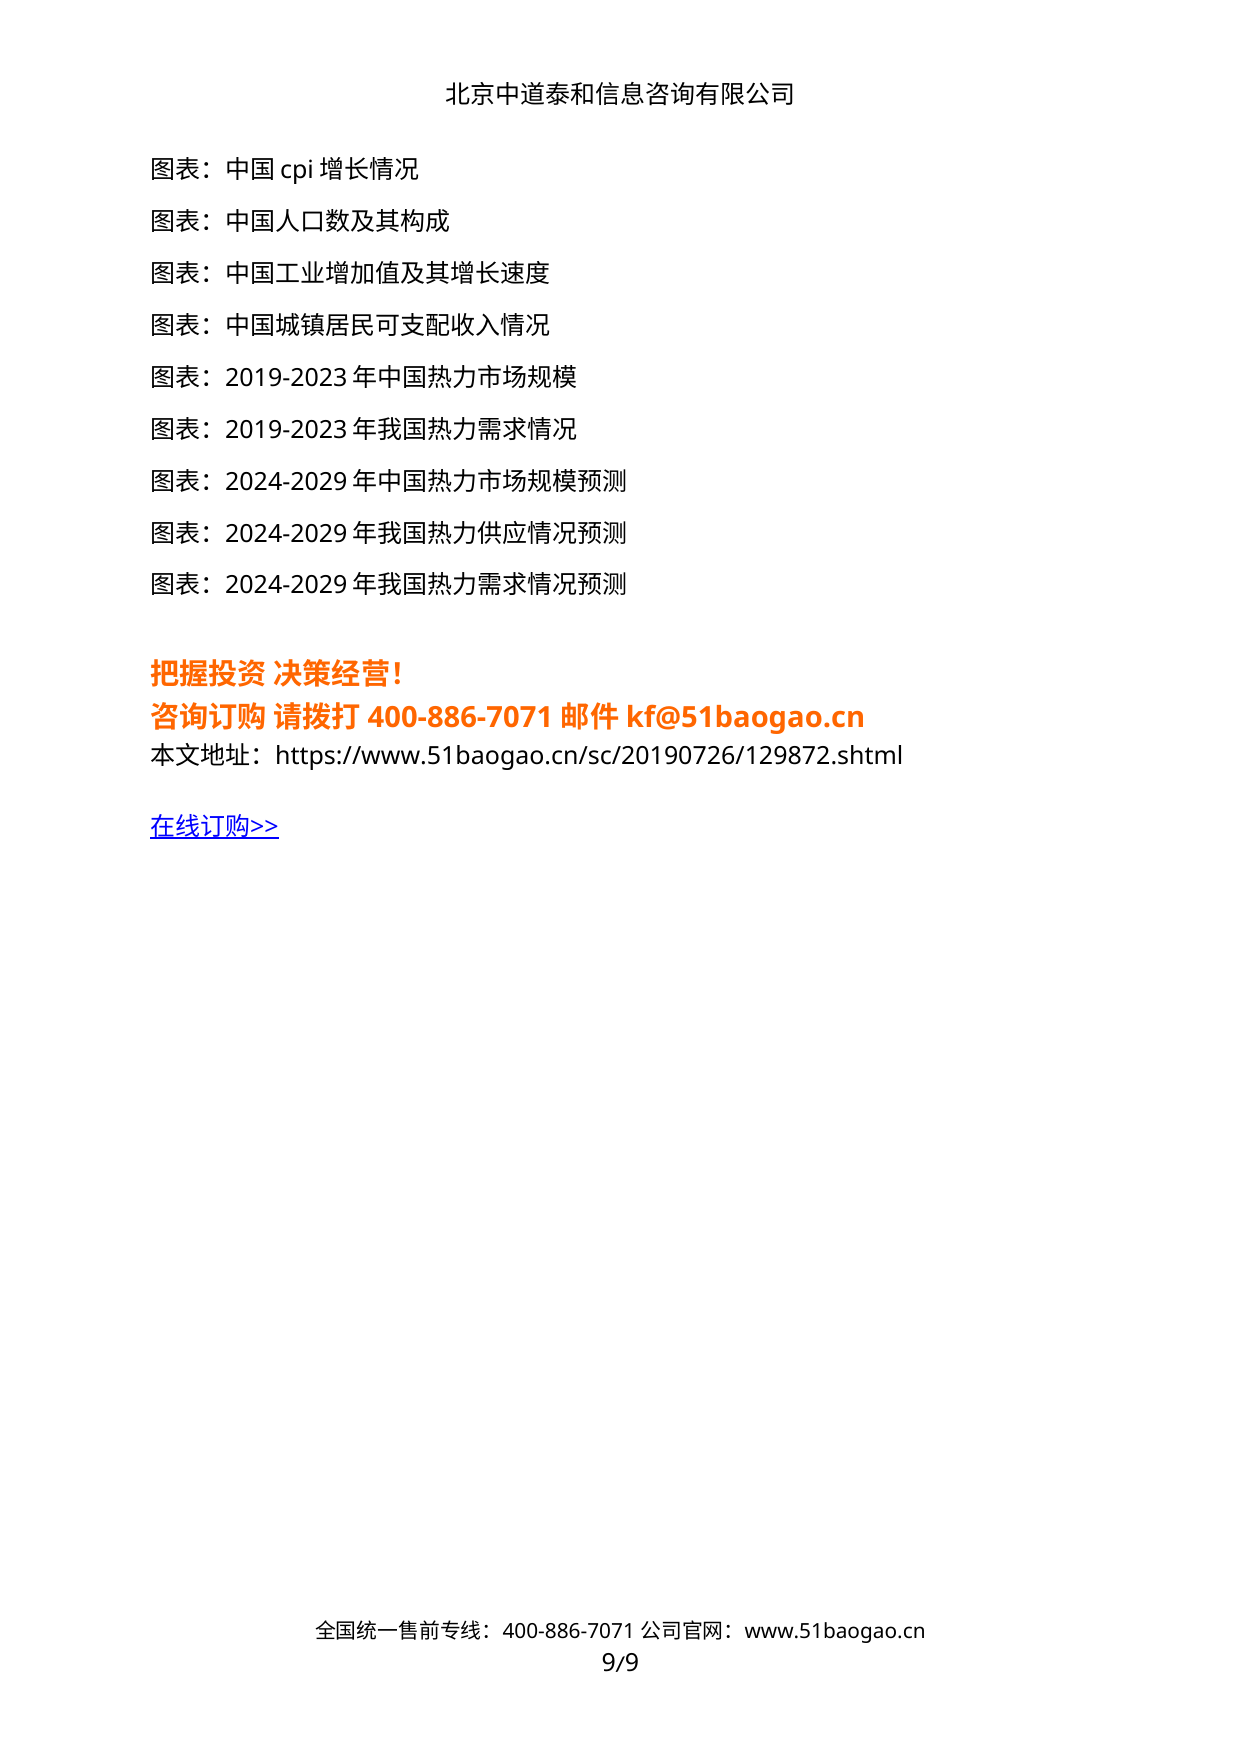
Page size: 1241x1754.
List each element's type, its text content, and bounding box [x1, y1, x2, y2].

text 把握投资 决策经营！咨询订购 请拨打 400-886-7071 邮件 kf@51baogao.cn本文地址：https://www.51baogao.cn/sc/20190726/129872.shtml [150, 617, 1090, 772]
text 图表：中国人口数及其构成 [150, 202, 1090, 238]
text 图表：中国工业增加值及其增长速度 [150, 254, 1090, 290]
text 图表：2024-2029年中国热力市场规模预测 [150, 461, 1090, 497]
text 在线订购>> [150, 772, 1090, 842]
text 图表：2024-2029年我国热力需求情况预测 [150, 565, 1090, 601]
text 图表：2024-2029年我国热力供应情况预测 [150, 513, 1090, 549]
text 图表：2019-2023年中国热力市场规模 [150, 357, 1090, 394]
text 图表：中国城镇居民可支配收入情况 [150, 306, 1090, 342]
text 图表：中国cpi增长情况 [150, 150, 1090, 186]
text 图表：2019-2023年我国热力需求情况 [150, 409, 1090, 446]
